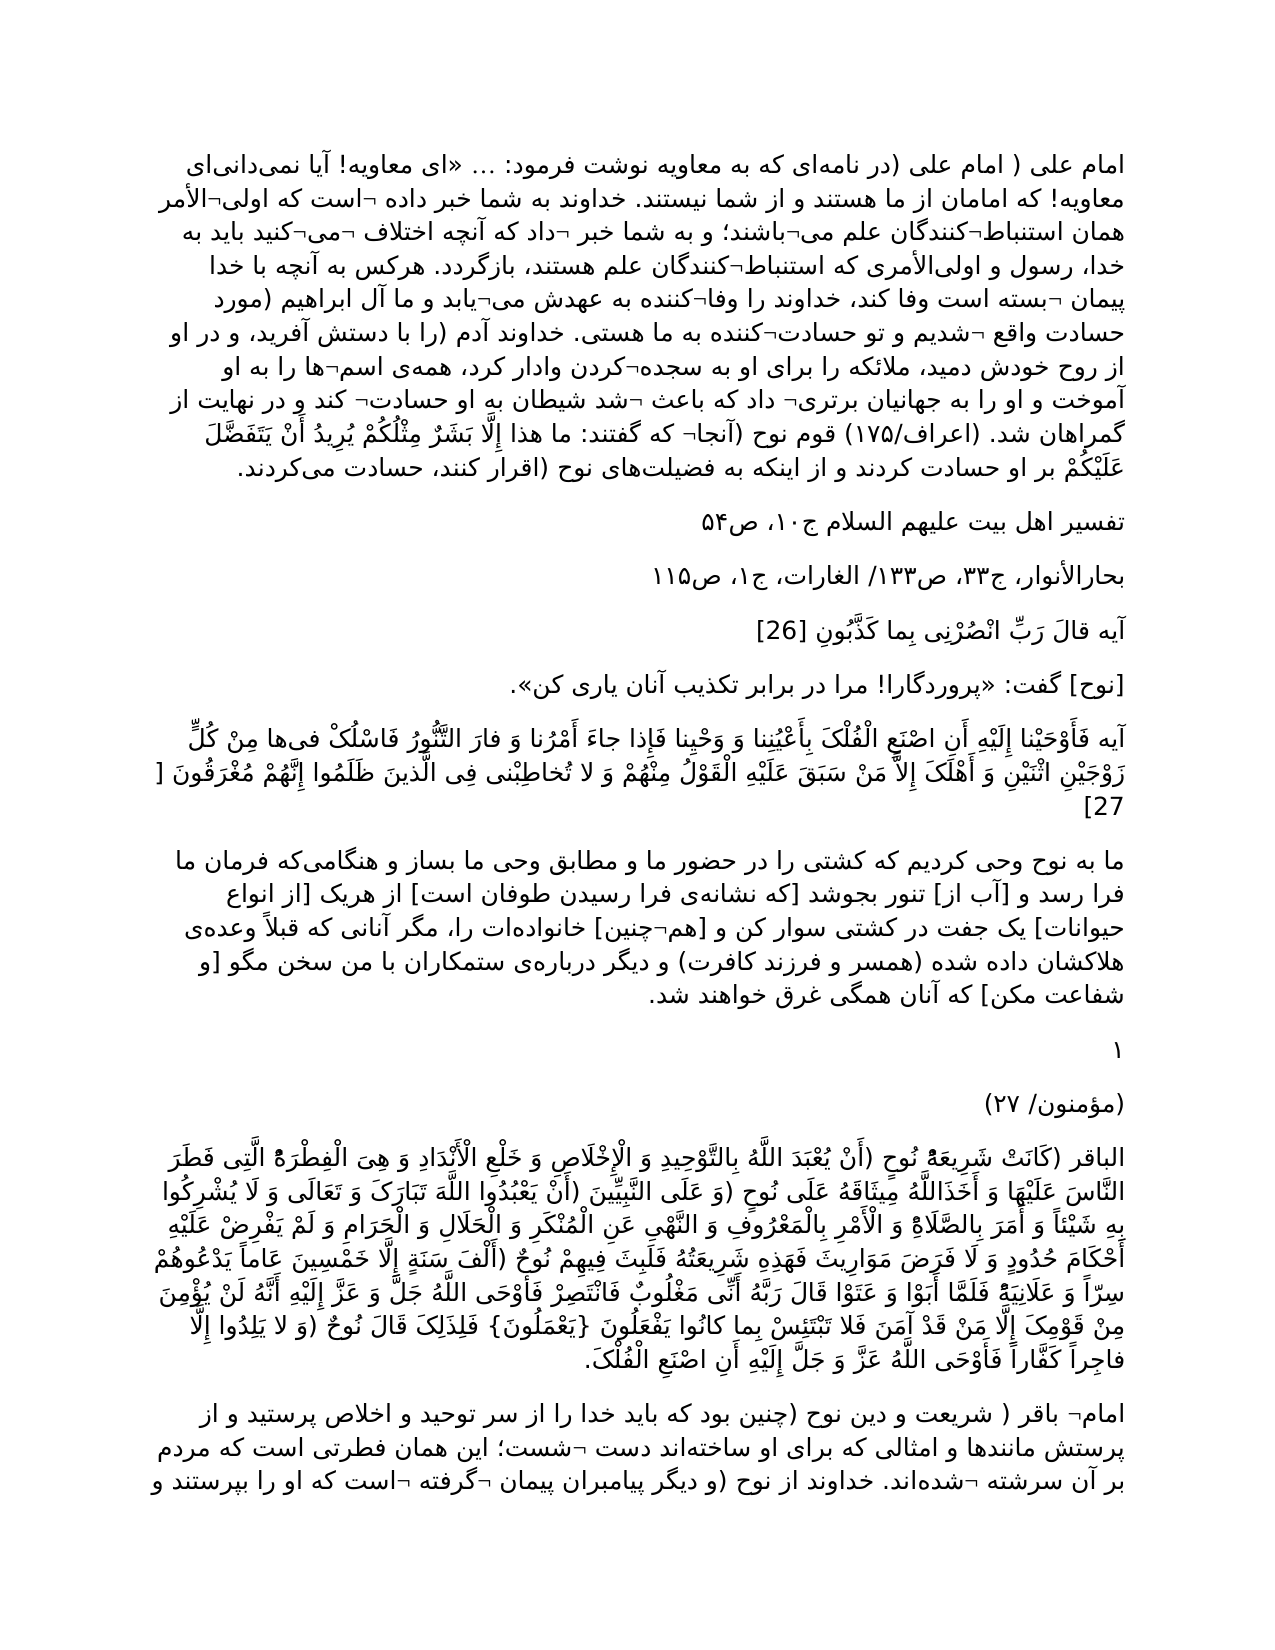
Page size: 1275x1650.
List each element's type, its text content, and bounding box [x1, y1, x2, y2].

text امام علی ( امام علی (در نامه‌ای که به معاویه نوشت فرمود: … «ای معاویه! آیا نمی‌دانی‌ای معاویه! که امامان از ما هستند و از شما نیستند. خداوند به شما خبر داده ¬است که اولی¬الأمر همان استنباط¬کنندگان علم می¬باشند؛ و به شما خبر ¬داد که آنچه اختلاف ¬می¬کنید باید به خدا، رسول و اولی‌الأمری که استنباط¬کنندگان علم هستند، بازگردد. هرکس به آنچه با خدا پیمان ¬بسته است وفا کند، خداوند را وفا¬کننده به عهدش می¬یابد و ما آل ابراهیم (مورد حسادت واقع ¬شدیم و تو حسادت¬کننده به ما هستی. خداوند آدم (را با دستش آفرید، و در او از روح خودش دمید، ملائکه را برای او به سجده¬کردن وادار کرد، همه‌ی اسم¬ها را به او آموخت و او را به جهانیان برتری¬ داد که باعث ¬شد شیطان به او حسادت¬ کند و در نهایت از گمراهان شد. (اعراف/۱۷۵) قوم نوح (آنجا¬ که گفتند: ما هذا إِلَّا بَشَرٌ مِثْلُکُمْ یُرِیدُ أَنْ یَتَفَضَّلَ عَلَیْکُمْ بر او حسادت کردند و از اینکه به فضیلت‌های نوح (اقرار کنند، حسادت می‌کردند. [150, 150, 1125, 482]
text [150, 1399, 1125, 1496]
text تفسیر اهل بیت علیهم السلام ج۱۰، ص۵۴ [150, 507, 1125, 536]
text آیه فَأَوْحَیْنا إِلَیْهِ أَنِ اصْنَعِ الْفُلْکَ بِأَعْیُنِنا وَ وَحْیِنا فَإِذا جاءَ أَمْرُنا وَ فارَ التَّنُّورُ فَاسْلُکْ فی‌ها مِنْ کُلٍّ زَوْجَیْنِ اثْنَیْنِ وَ أَهْلَکَ إِلاَّ مَنْ سَبَقَ عَلَیْهِ الْقَوْلُ مِنْهُمْ وَ لا تُخاطِبْنی فِی الَّذینَ ظَلَمُوا إِنَّهُمْ مُغْرَقُونَ [27] [150, 725, 1125, 821]
text بحارالأنوار، ج۳۳، ص۱۳۳/ الغارات، ج۱، ص۱۱۵ [150, 562, 1125, 591]
text ۱ [150, 1035, 1125, 1064]
text الباقر (کَانَتْ شَرِیعَهًُْ نُوحٍ (أَنْ یُعْبَدَ اللَّهُ بِالتَّوْحِیدِ وَ الْإِخْلَاصِ وَ خَلْعِ الْأَنْدَادِ وَ هِیَ الْفِطْرَهًُْ الَّتِی فَطَرَ النَّاسَ عَلَیْهَا وَ أَخَذَاللَّهُ مِیثَاقَهُ عَلَی نُوحٍ (وَ عَلَی النَّبِیِّینَ (أَنْ یَعْبُدُوا اللَّهَ تَبَارَکَ وَ تَعَالَی وَ لَا یُشْرِکُوا بِهِ شَیْئاً وَ أَمَرَ بِالصَّلَاهًِْ وَ الْأَمْرِ بِالْمَعْرُوفِ وَ النَّهْیِ عَنِ الْمُنْکَرِ وَ الْحَلَالِ وَ الْحَرَامِ وَ لَمْ یَفْرِضْ عَلَیْهِ أَحْکَامَ حُدُودٍ وَ لَا فَرَضَ مَوَارِیثَ فَهَذِهِ شَرِیعَتُهُ فَلَبِثَ فِیهِمْ نُوحٌ (أَلْفَ سَنَةٍ إِلَّا خَمْسِینَ عَاماً یَدْعُوهُمْ سِرّاً وَ عَلَانِیَهًًْ فَلَمَّا أَبَوْا وَ عَتَوْا قَالَ رَبَّهُ أَنِّی مَغْلُوبٌ فَانْتَصِرْ فَأَوْحَی اللَّهُ جَلَّ وَ عَزَّ إِلَیْهِ أَنَّهُ لَنْ یُؤْمِنَ مِنْ قَوْمِکَ إِلَّا مَنْ قَدْ آمَنَ فَلا تَبْتَئِسْ بِما کانُوا یَفْعَلُونَ {یَعْمَلُونَ} فَلِذَلِکَ قَالَ نُوحٌ (وَ لا یَلِدُوا إِلَّا فاجِراً کَفَّاراً فَأَوْحَی اللَّهُ عَزَّ وَ جَلَّ إِلَیْهِ أَنِ اصْنَعِ الْفُلْکَ. [150, 1143, 1125, 1374]
text آیه قالَ رَبِّ انْصُرْنِی بِما کَذَّبُونِ [26] [150, 616, 1125, 645]
text ما به نوح وحی کردیم که کشتی را در حضور ما و مطابق وحی ما بساز و هنگامی‌که فرمان ما فرا رسد و [آب از] تنور بجوشد [كه نشانه‌ی فرا رسيدن طوفان است] از هریک [از انواع حيوانات] یک جفت در کشتی سوار کن و [هم¬چنين] خانواده‌ات را، مگر آنانی که قبلاً وعده‌ی هلاکشان داده شده (همسر و فرزند کافرت) و دیگر درباره‌ی ستمکاران با من سخن مگو [و شفاعت مكن] که آنان همگی غرق خواهند شد. [150, 846, 1125, 1009]
text [نوح] گفت: «پروردگارا! مرا در برابر تکذیب آنان یاری کن». [150, 670, 1125, 699]
text (مؤمنون/ ۲۷) [150, 1089, 1125, 1118]
